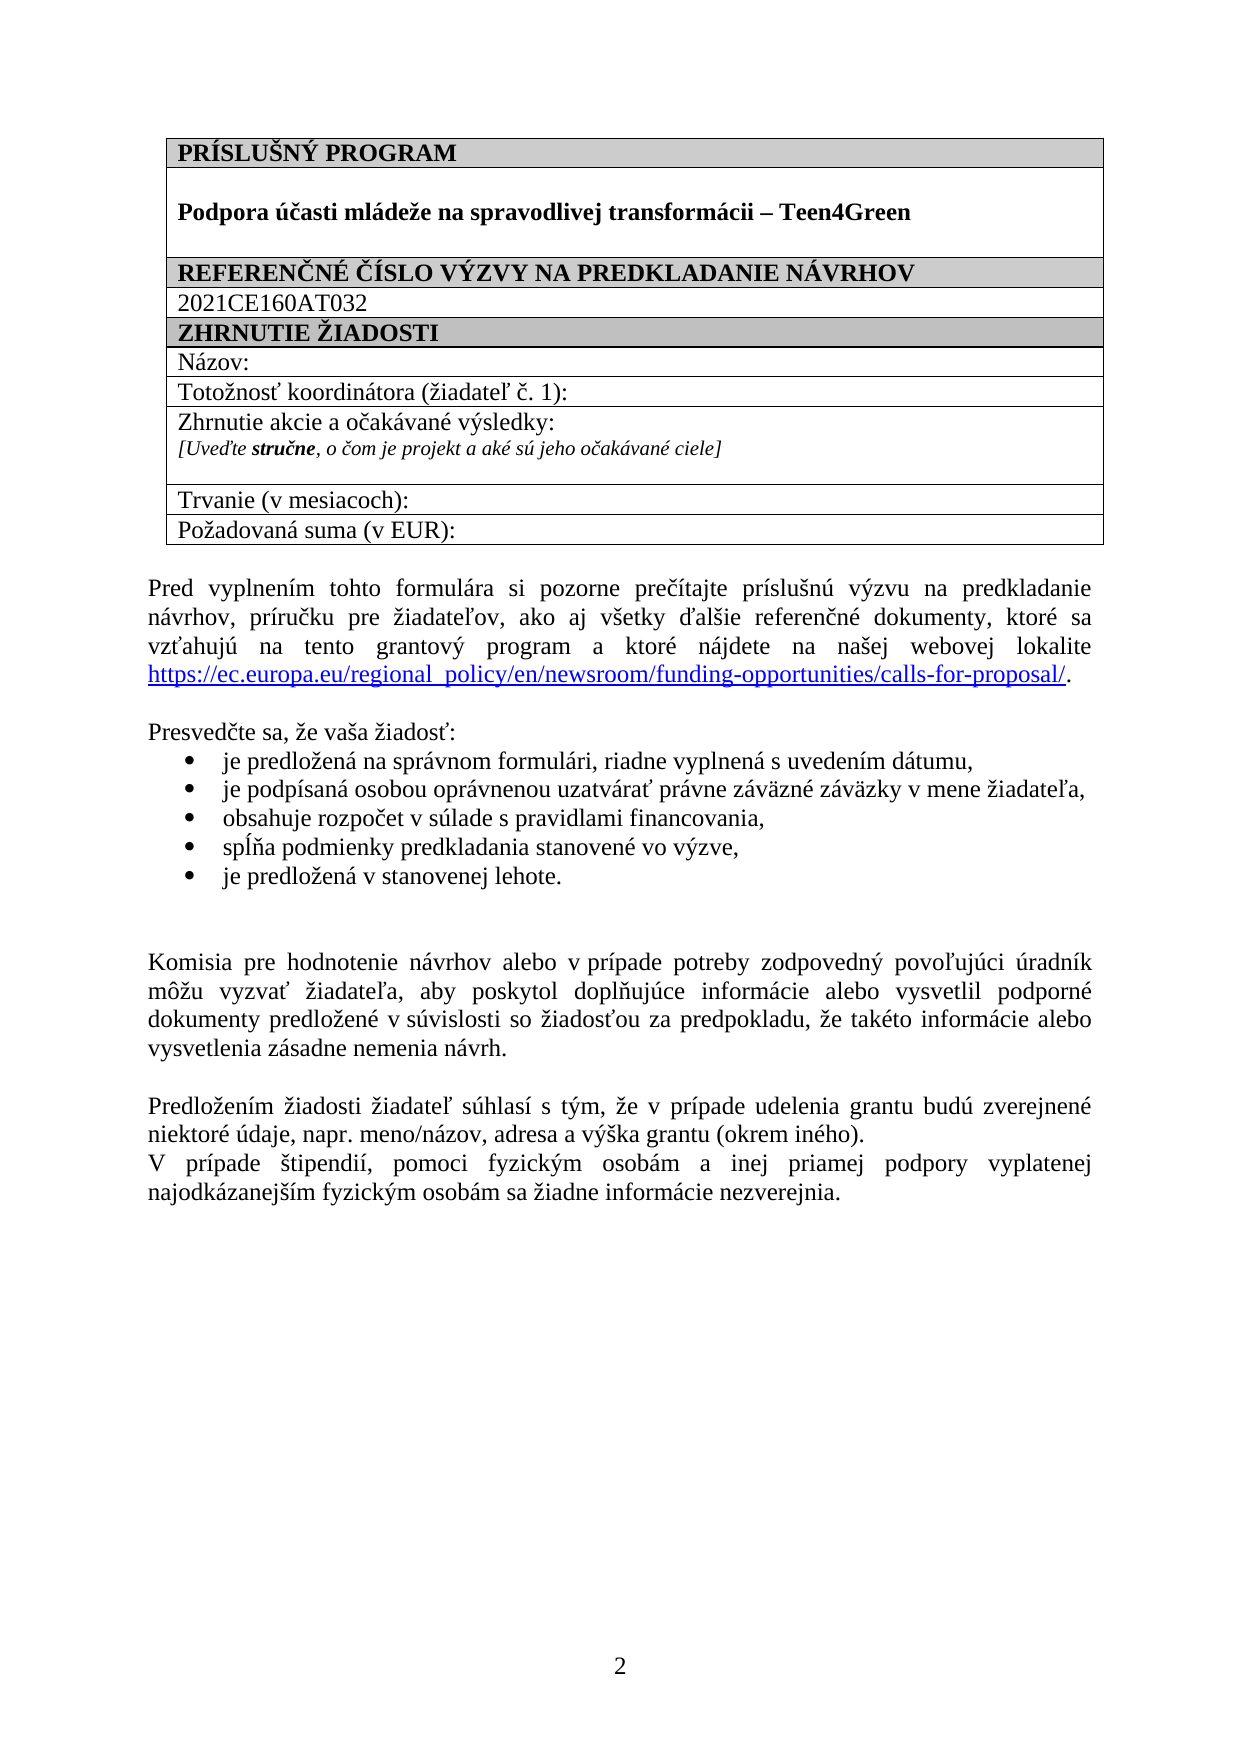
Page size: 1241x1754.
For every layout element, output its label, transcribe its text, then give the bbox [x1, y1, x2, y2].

text Pred vyplnením tohto formulára si pozorne prečítajte príslušnú výzvu na predkladanie návrhov, príručku pre žiadateľov, ako aj všetky ďalšie referenčné dokumenty, ktoré sa vzťahujú na tento grantový program a ktoré nájdete na našej webovej lokalite https://ec.europa.eu/regional_policy/en/newsroom/funding-opportunities/calls-for-proposal/. [148, 573, 1092, 688]
table_cell ZHRNUTIE ŽIADOSTI [167, 318, 1103, 346]
table_header PRÍSLUŠNÝ PROGRAM [167, 139, 1103, 167]
text V prípade štipendií, pomoci fyzickým osobám a inej priamej podpory vyplatenej najodkázanejším fyzickým osobám sa žiadne informácie nezverejnia. [148, 1148, 1092, 1206]
table_cell Podpora účasti mládeže na spravodlivej transformácii – Teen4Green [167, 168, 1103, 257]
list obsahuje rozpočet v súlade s pravidlami financovania, [185, 803, 1092, 832]
table_cell REFERENČNÉ ČÍSLO VÝZVY NA PREDKLADANIE NÁVRHOV [167, 258, 1103, 287]
table_cell Totožnosť koordinátora (žiadateľ č. 1): [167, 377, 1103, 406]
list je podpísaná osobou oprávnenou uzatvárať právne záväzné záväzky v mene žiadateľa, [185, 774, 1092, 803]
table_cell 2021CE160AT032 [167, 288, 1103, 317]
list spĺňa podmienky predkladania stanovené vo výzve, [185, 832, 1092, 861]
list je predložená na správnom formulári, riadne vyplnená s uvedením dátumu, [185, 746, 1092, 774]
text Komisia pre hodnotenie návrhov alebo v prípade potreby zodpovedný povoľujúci úradník môžu vyzvať žiadateľa, aby poskytol doplňujúce informácie alebo vysvetlil podporné dokumenty predložené v súvislosti so žiadosťou za predpokladu, že takéto informácie alebo vysvetlenia zásadne nemenia návrh. [148, 947, 1092, 1062]
list je predložená v stanovenej lehote. [185, 861, 1092, 889]
table_cell Názov: [167, 348, 1103, 376]
text Predložením žiadosti žiadateľ súhlasí s tým, že v prípade udelenia grantu budú zverejnené niektoré údaje, napr. meno/názov, adresa a výška grantu (okrem iného). [148, 1091, 1092, 1148]
table_cell Zhrnutie akcie a očakávané výsledky: [Uveďte stručne, o čom je projekt a aké sú jeho očakávané ciele] [167, 407, 1103, 484]
table_cell Požadovaná suma (v EUR): [167, 515, 1103, 543]
text Presvedčte sa, že vaša žiadosť: [148, 717, 1092, 746]
table_cell Trvanie (v mesiacoch): [167, 485, 1103, 514]
